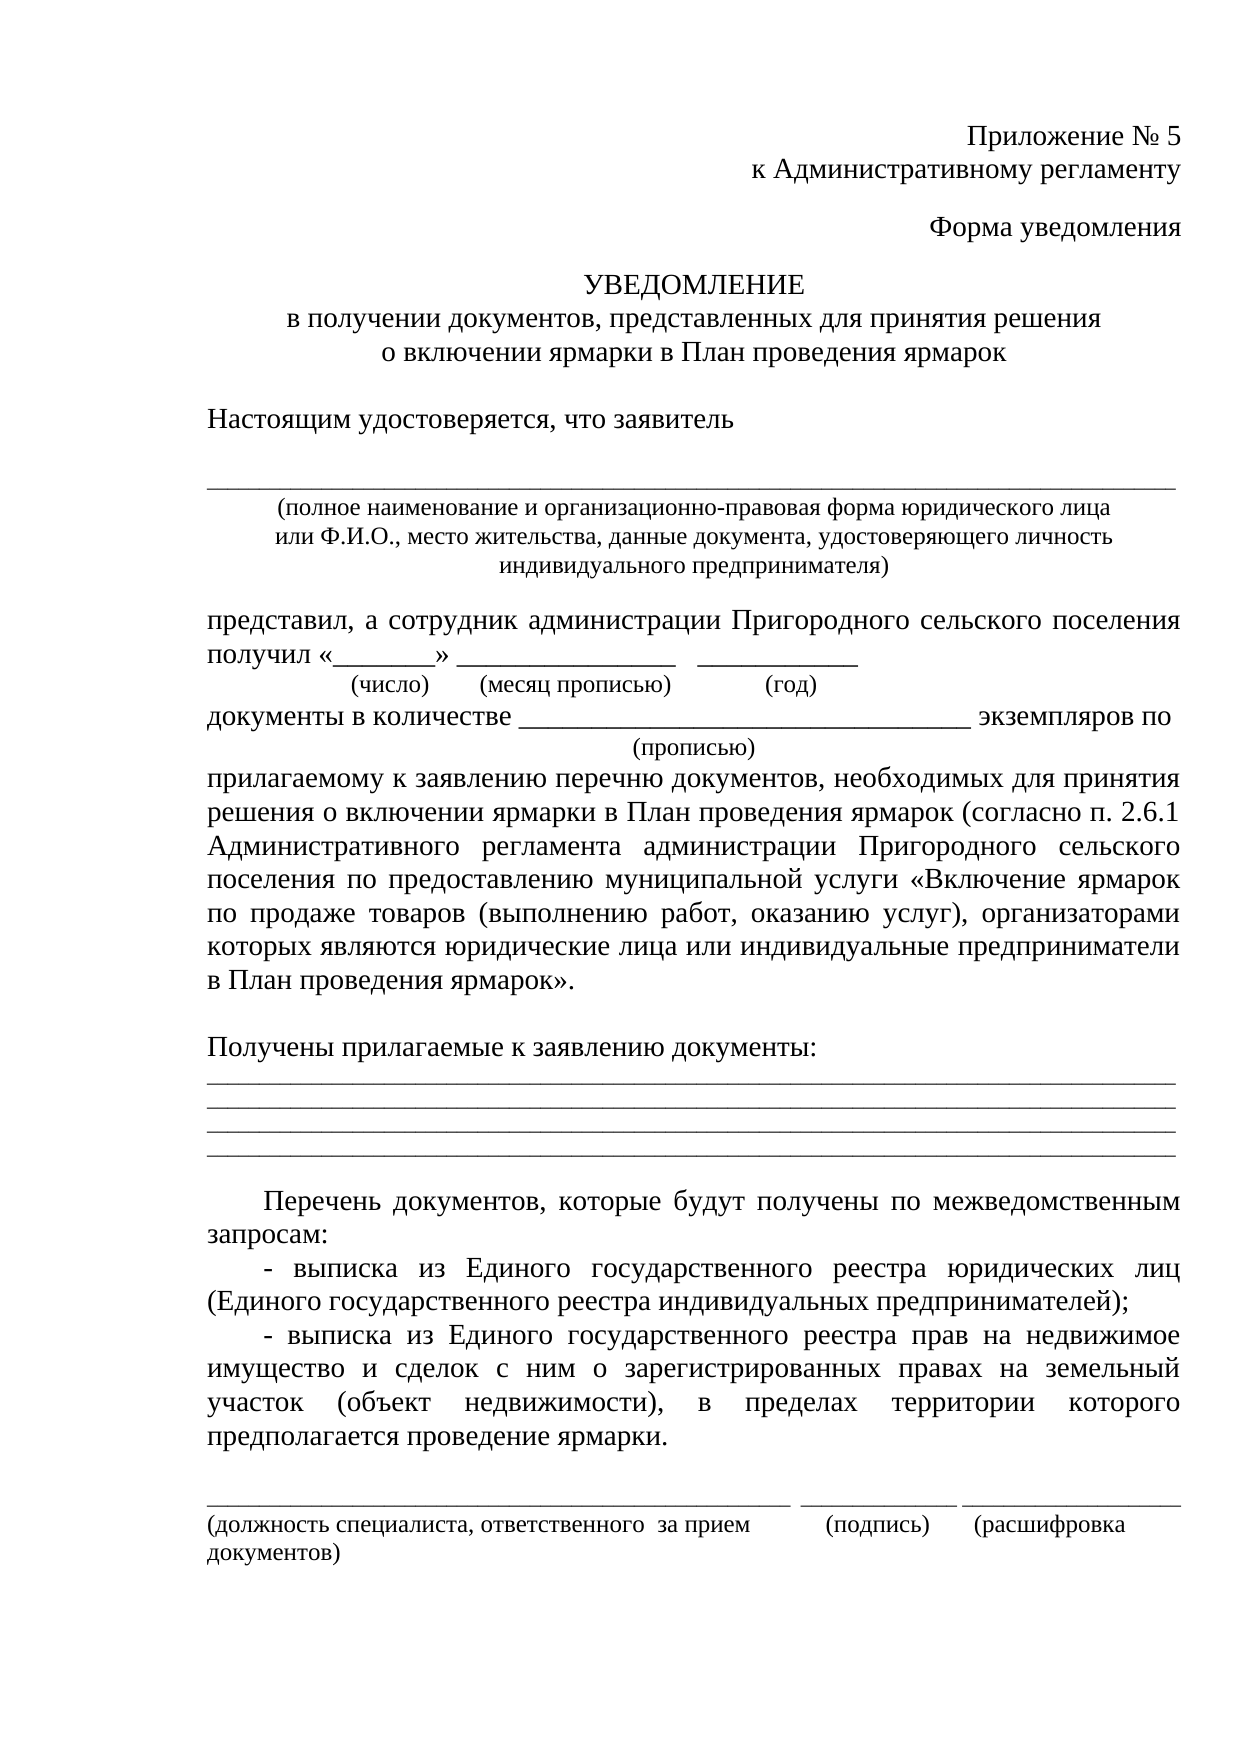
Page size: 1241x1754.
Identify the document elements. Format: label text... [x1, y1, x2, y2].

text Перечень документов, которые будут получены по межведомственным запросам: [207, 1183, 1181, 1250]
text ________________________________________________________ _______________ _____________________ [207, 1485, 1181, 1509]
text документы в количестве _______________________________ экземпляров по [207, 698, 1181, 732]
text - выписка из Единого государственного реестра прав на недвижимое имущество и сделок с ним о зарегистрированных правах на земельный участок (объект недвижимости), в пределах территории которого предполагается проведение ярмарки. [207, 1317, 1181, 1451]
text Получены прилагаемые к заявлению документы: [207, 1029, 1181, 1062]
text прилагаемому к заявлению перечню документов, необходимых для принятия решения о включении ярмарки в План проведения ярмарок (согласно п. 2.6.1 Административного регламента администрации Пригородного сельского поселения по предоставлению муниципальной услуги «Включение ярмарок по продаже товаров (выполнению работ, оказанию услуг), организаторами которых являются юридические лица или индивидуальные предприниматели в План проведения ярмарок». [207, 761, 1181, 995]
text или Ф.И.О., место жительства, данные документа, удостоверяющего личность индивидуального предпринимателя) [207, 521, 1181, 578]
text _____________________________________________________________________________________________ [207, 468, 1181, 492]
text _____________________________________________________________________________________________ [207, 1111, 1181, 1135]
text документов) [207, 1537, 1181, 1566]
text (должность специалиста, ответственного за прием (подпись) (расшифровка [207, 1509, 1181, 1537]
text представил, а сотрудник администрации Пригородного сельского поселения получил «_______» _______________ ___________ [207, 602, 1181, 669]
text _____________________________________________________________________________________________ [207, 1062, 1181, 1087]
text Настоящим удостоверяется, что заявитель [207, 401, 1181, 434]
text _____________________________________________________________________________________________ [207, 1135, 1181, 1159]
text - выписка из Единого государственного реестра юридических лиц (Единого государственного реестра индивидуальных предпринимателей); [207, 1250, 1181, 1317]
text УВЕДОМЛЕНИЕ [207, 267, 1181, 300]
text к Административному регламенту [207, 152, 1181, 185]
text (прописью) [207, 732, 1181, 761]
text в получении документов, представленных для принятия решения [207, 300, 1181, 334]
text (полное наименование и организационно-правовая форма юридического лица [207, 492, 1181, 521]
text Форма уведомления [207, 209, 1181, 243]
text _____________________________________________________________________________________________ [207, 1087, 1181, 1111]
text о включении ярмарки в План проведения ярмарок [207, 334, 1181, 367]
text (число) (месяц прописью) (год) [207, 669, 1181, 698]
text Приложение № 5 [207, 118, 1181, 152]
